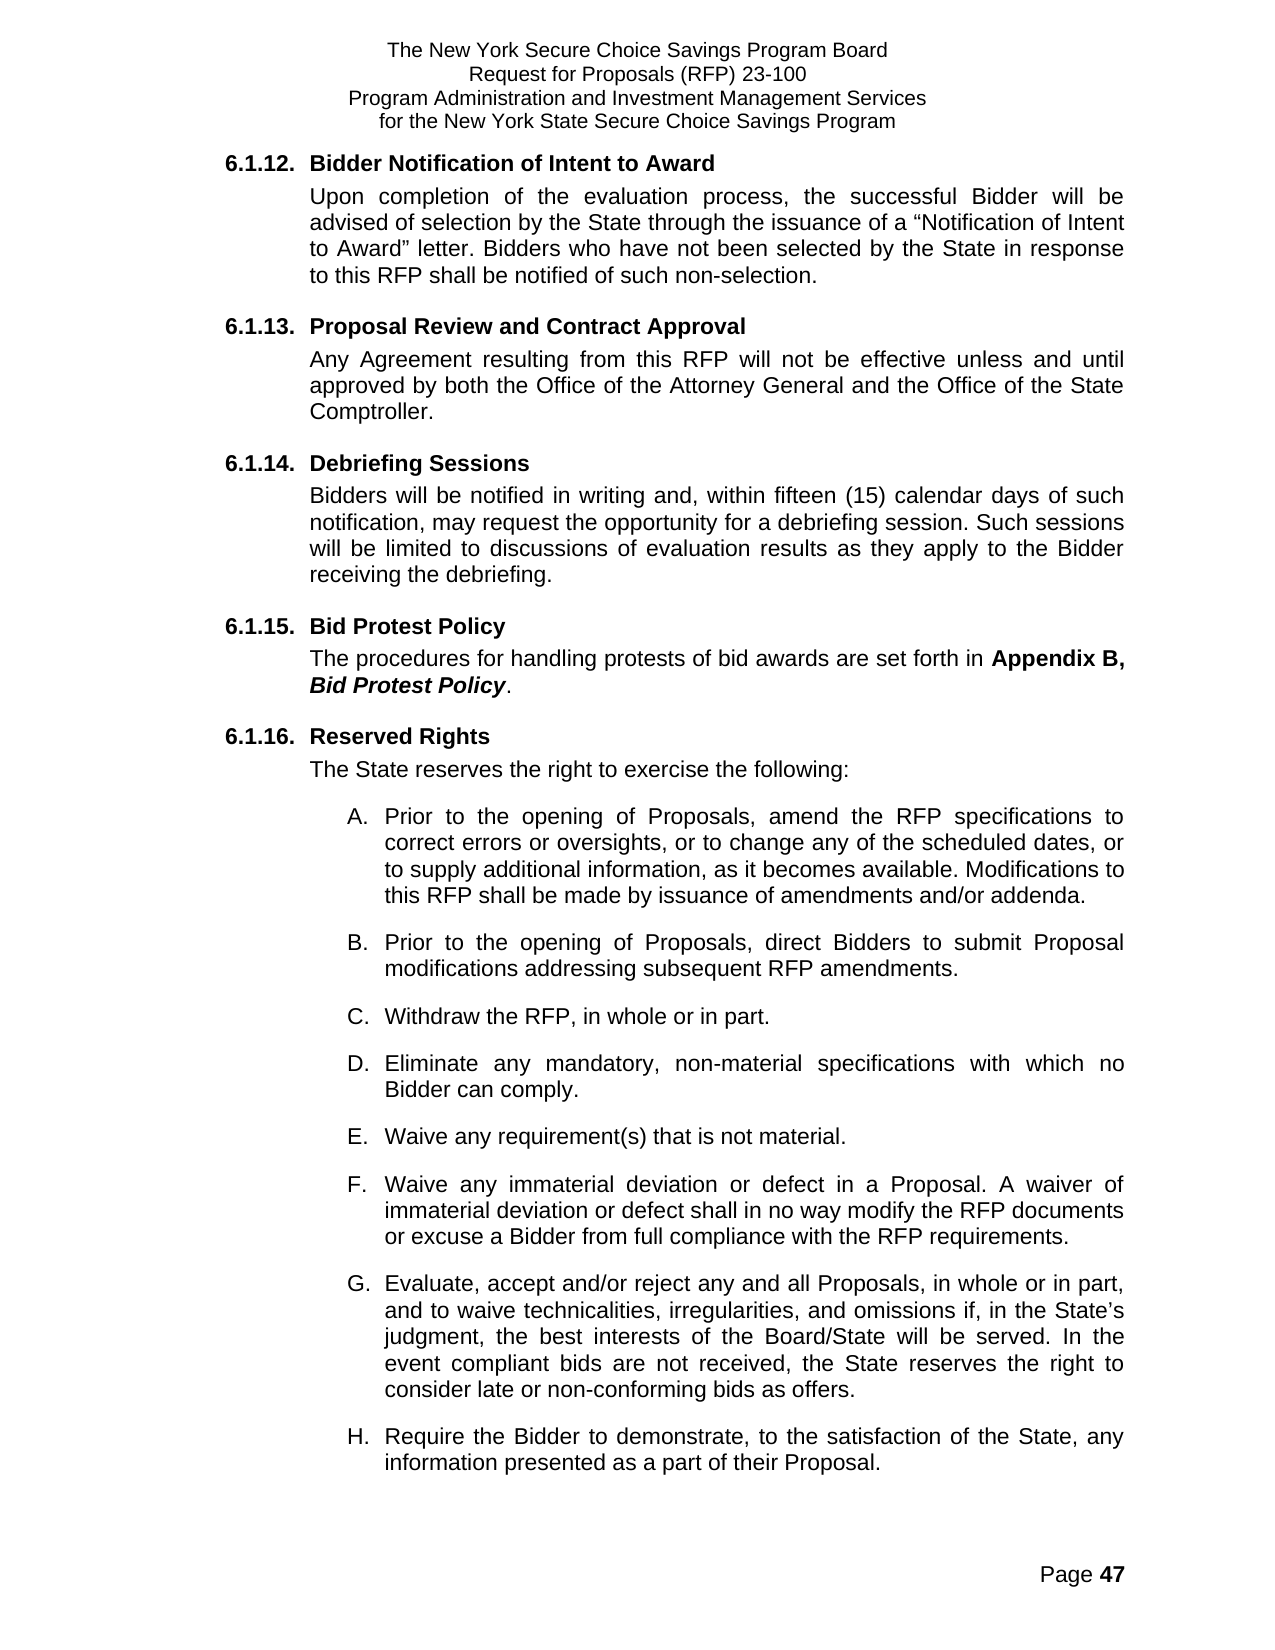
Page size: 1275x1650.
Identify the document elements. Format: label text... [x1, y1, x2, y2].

list Prior to the opening of Proposals, amend the RFP specifications to correct errors or oversights, or to change any of the scheduled dates, or to supply additional information, as it becomes available. Modifications to this RFP shall be made by issuance of amendments and/or addenda. [347, 803, 1125, 908]
list Eliminate any mandatory, non-material specifications with which no Bidder can comply. [347, 1050, 1125, 1102]
text Bidders will be notified in writing and, within fifteen (15) calendar days of such notification, may request the opportunity for a debriefing session. Such sessions will be limited to discussions of evaluation results as they apply to the Bidder receiving the debriefing. [309, 482, 1125, 588]
text Bidder Notification of Intent to Award [225, 150, 1125, 176]
text The State reserves the right to exercise the following: [309, 756, 1125, 782]
list Prior to the opening of Proposals, direct Bidders to submit Proposal modifications addressing subsequent RFP amendments. [347, 929, 1125, 982]
list Waive any requirement(s) that is not material. [347, 1123, 1125, 1150]
text Any Agreement resulting from this RFP will not be effective unless and until approved by both the Office of the Attorney General and the Office of the State Comptroller. [309, 346, 1125, 425]
text Reserved Rights [225, 723, 1125, 749]
list Require the Bidder to demonstrate, to the satisfaction of the State, any information presented as a part of their Proposal. [347, 1423, 1125, 1476]
text Proposal Review and Contract Approval [225, 313, 1125, 339]
text Bid Protest Policy [225, 613, 1125, 639]
list Withdraw the RFP, in whole or in part. [347, 1003, 1125, 1029]
list Evaluate, accept and/or reject any and all Proposals, in whole or in part, and to waive technicalities, irregularities, and omissions if, in the State’s judgment, the best interests of the Board/State will be served. In the event compliant bids are not received, the State reserves the right to consider late or non-conforming bids as offers. [347, 1270, 1125, 1402]
text Upon completion of the evaluation process, the successful Bidder will be advised of selection by the State through the issuance of a “Notification of Intent to Award” letter. Bidders who have not been selected by the State in response to this RFP shall be notified of such non-selection. [309, 183, 1125, 288]
list Waive any immaterial deviation or defect in a Proposal. A waiver of immaterial deviation or defect shall in no way modify the RFP documents or excuse a Bidder from full compliance with the RFP requirements. [347, 1171, 1125, 1249]
text The procedures for handling protests of bid awards are set forth in Appendix B, Bid Protest Policy. [309, 645, 1125, 698]
text Debriefing Sessions [225, 450, 1125, 476]
